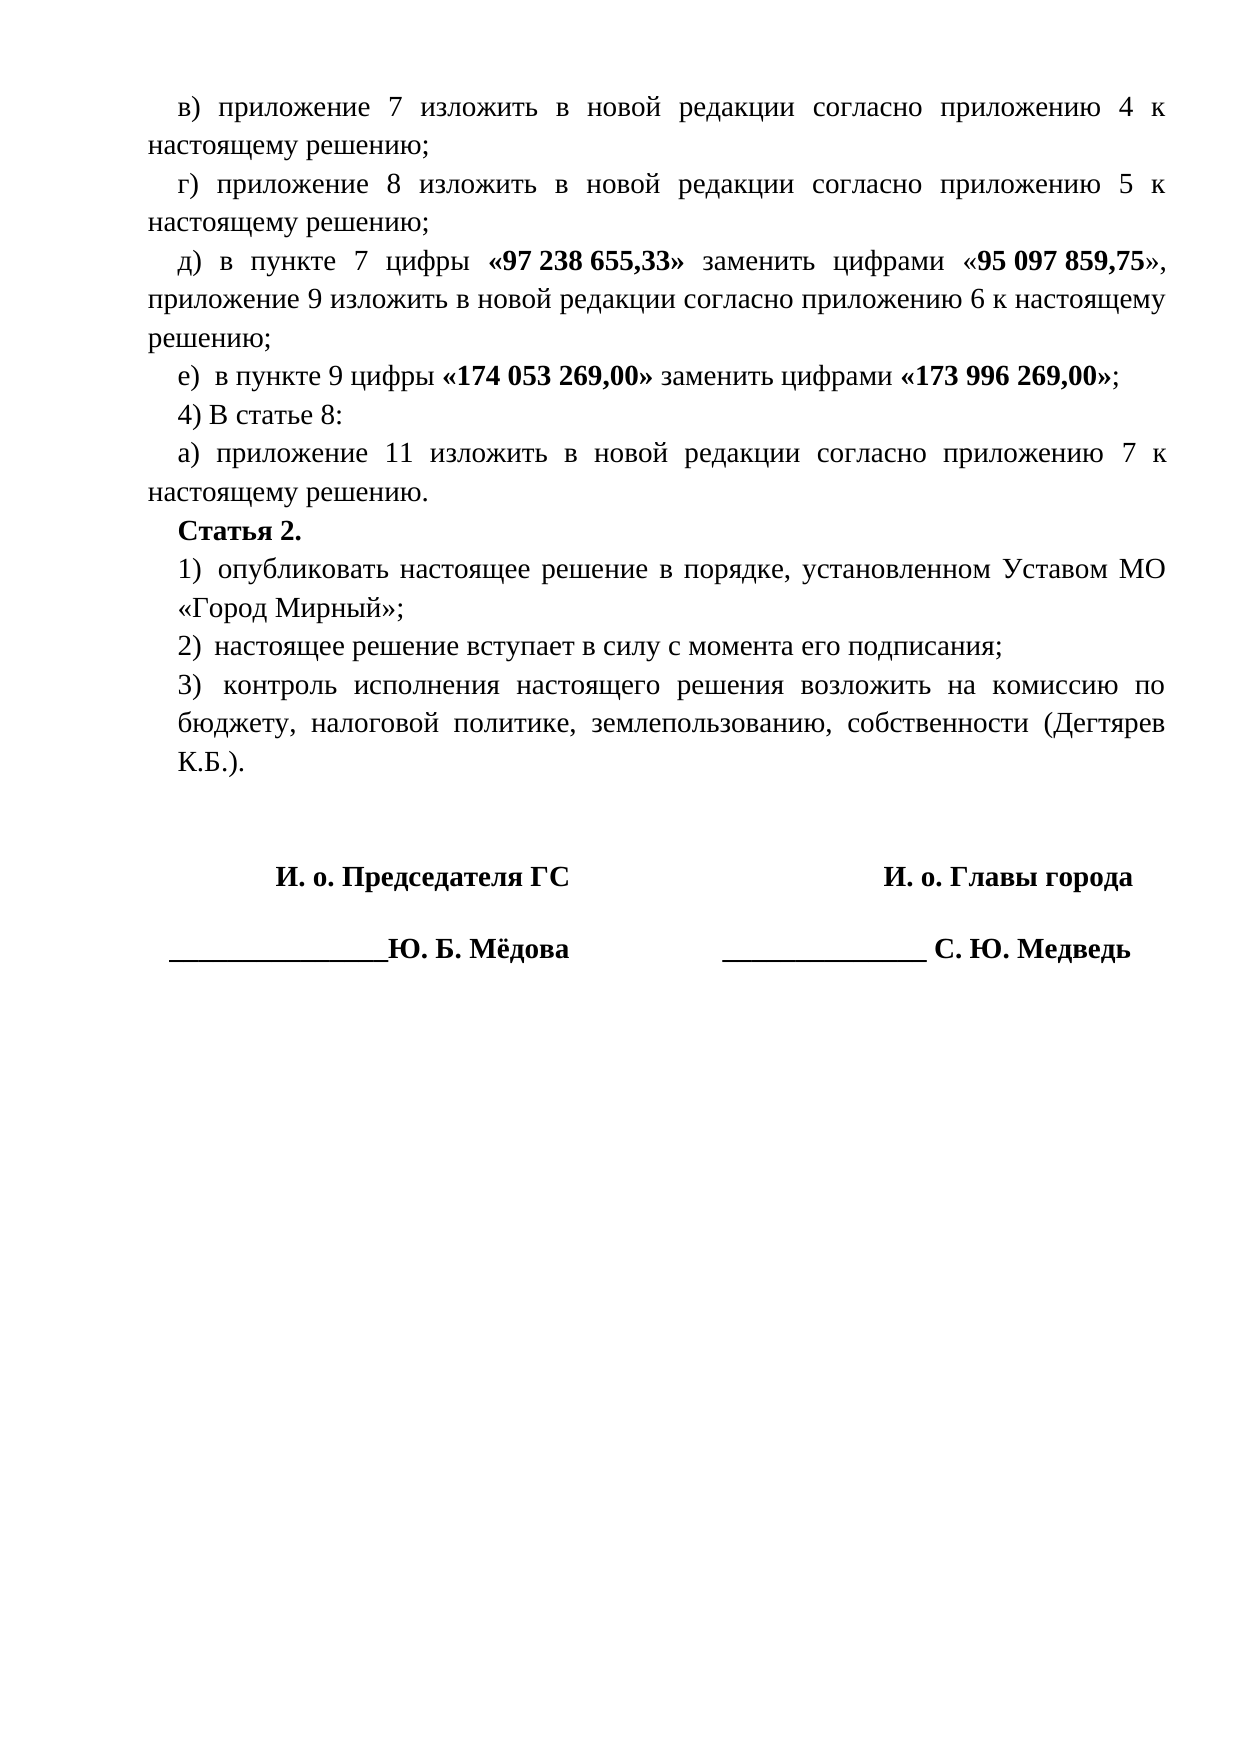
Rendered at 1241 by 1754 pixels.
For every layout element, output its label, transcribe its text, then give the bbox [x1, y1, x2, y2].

text е) в пункте 9 цифры «174 053 269,00» заменить цифрами «173 996 269,00»; [148, 358, 1167, 392]
text в) приложение 7 изложить в новой редакции согласно приложению 4 к настоящему решению; [148, 89, 1166, 161]
list опубликовать настоящее решение в порядке, установленном Уставом МО «Город Мирный»; [177, 551, 1167, 623]
text Статья 2. [133, 513, 1167, 546]
text д) в пункте 7 цифры «97 238 655,33» заменить цифрами «95 097 859,75», приложение 9 изложить в новой редакции согласно приложению 6 к настоящему решению; [148, 243, 1167, 353]
list контроль исполнения настоящего решения возложить на комиссию по бюджету, налоговой политике, землепользованию, собственности (Дегтярев К.Б.). [177, 667, 1166, 777]
text _______________Ю. Б. Мёдова ______________ С. Ю. Медведь [118, 931, 1181, 964]
text 4) В статье 8: [148, 397, 1166, 431]
list И. о. Председателя ГС И. о. Главы города [118, 859, 1181, 893]
text г) приложение 8 изложить в новой редакции согласно приложению 5 к настоящему решению; [148, 166, 1166, 238]
list настоящее решение вступает в силу с момента его подписания; [118, 628, 1167, 662]
text а) приложение 11 изложить в новой редакции согласно приложению 7 к настоящему решению. [148, 436, 1167, 508]
